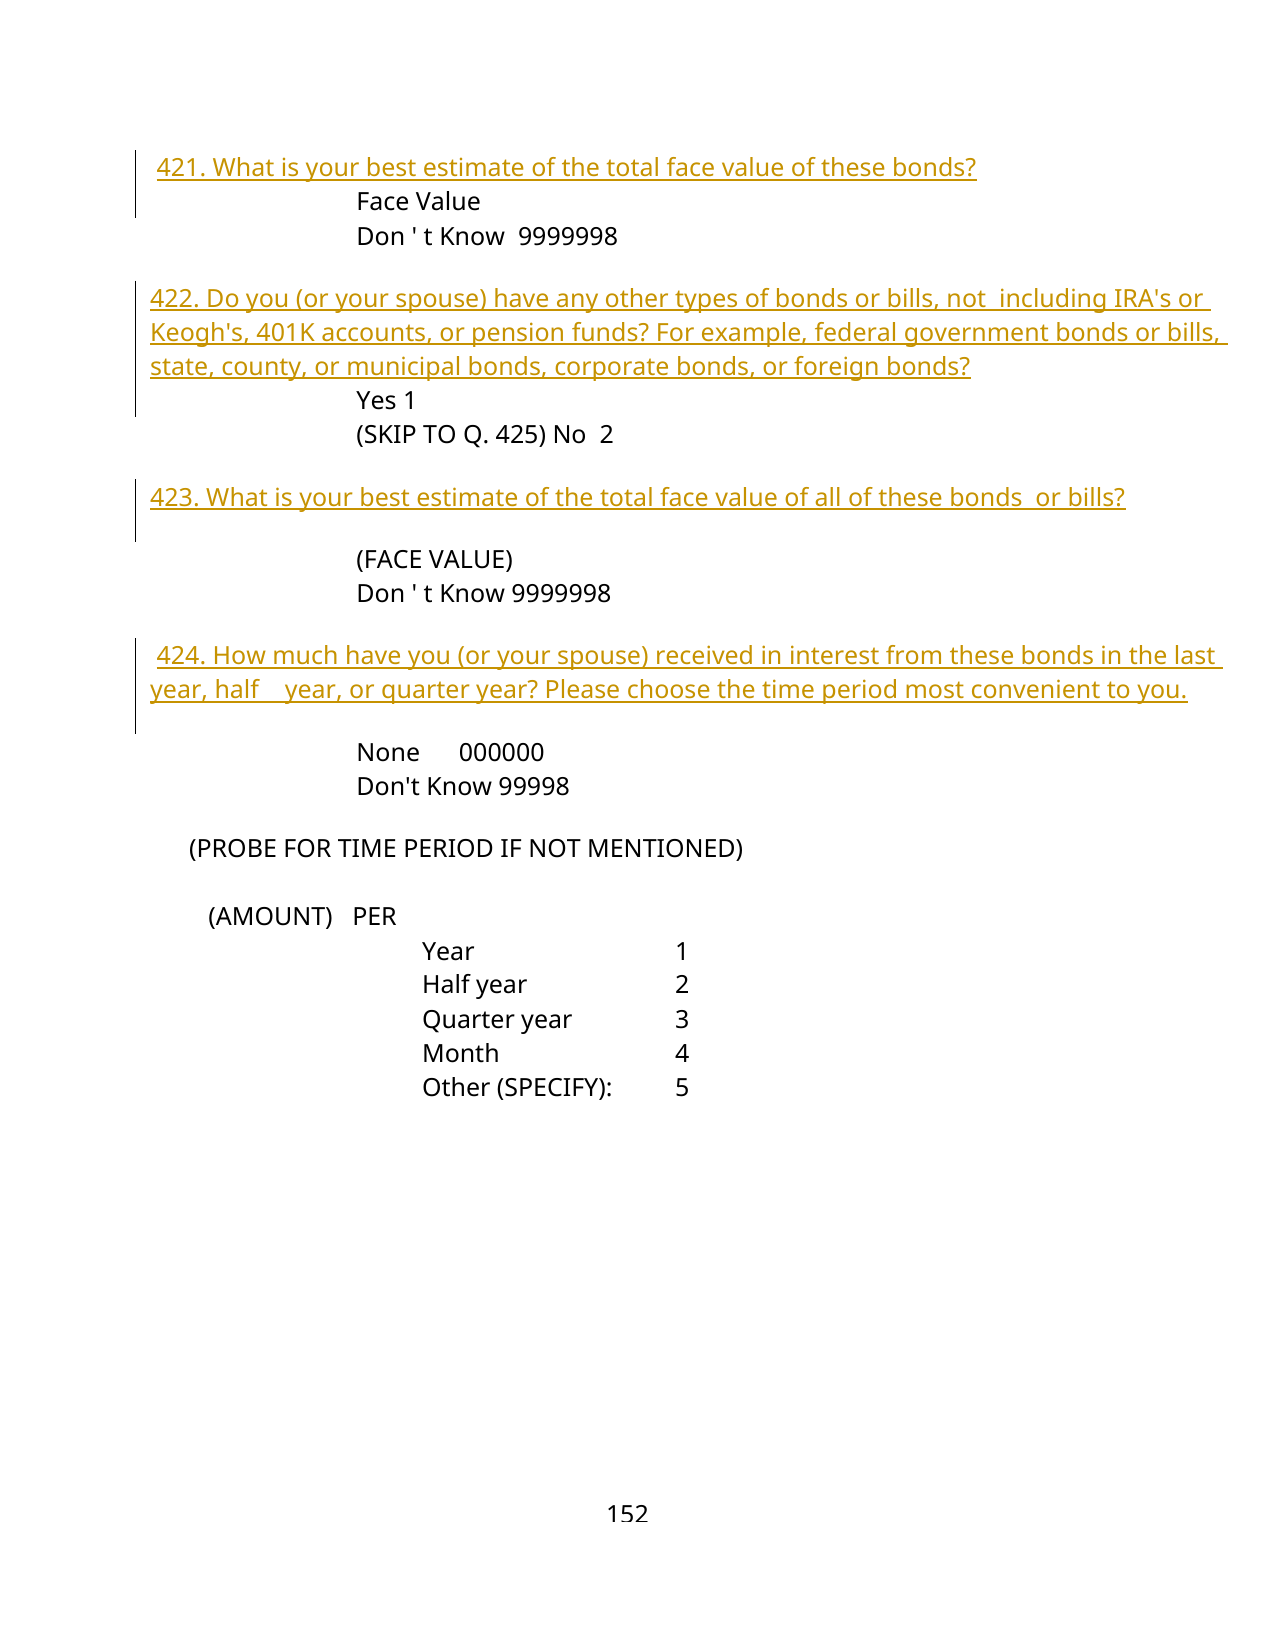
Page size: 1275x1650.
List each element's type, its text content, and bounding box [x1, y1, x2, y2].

text (AMOUNT) PER [150, 899, 1228, 933]
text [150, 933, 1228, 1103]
text (SKIP TO Q. 425) No 2 [150, 417, 1228, 451]
text Don ' t Know 9999998 [150, 576, 1228, 610]
text Don't Know 99998 [150, 768, 1228, 803]
text Face Value [150, 184, 1228, 218]
text (FACE VALUE) [150, 542, 1228, 576]
text (PROBE FOR TIME PERIOD IF NOT MENTIONED) [150, 831, 1228, 865]
text None 000000 [150, 734, 1228, 768]
text Don ' t Know 9999998 [150, 218, 1228, 252]
text Yes 1 [150, 383, 1228, 417]
